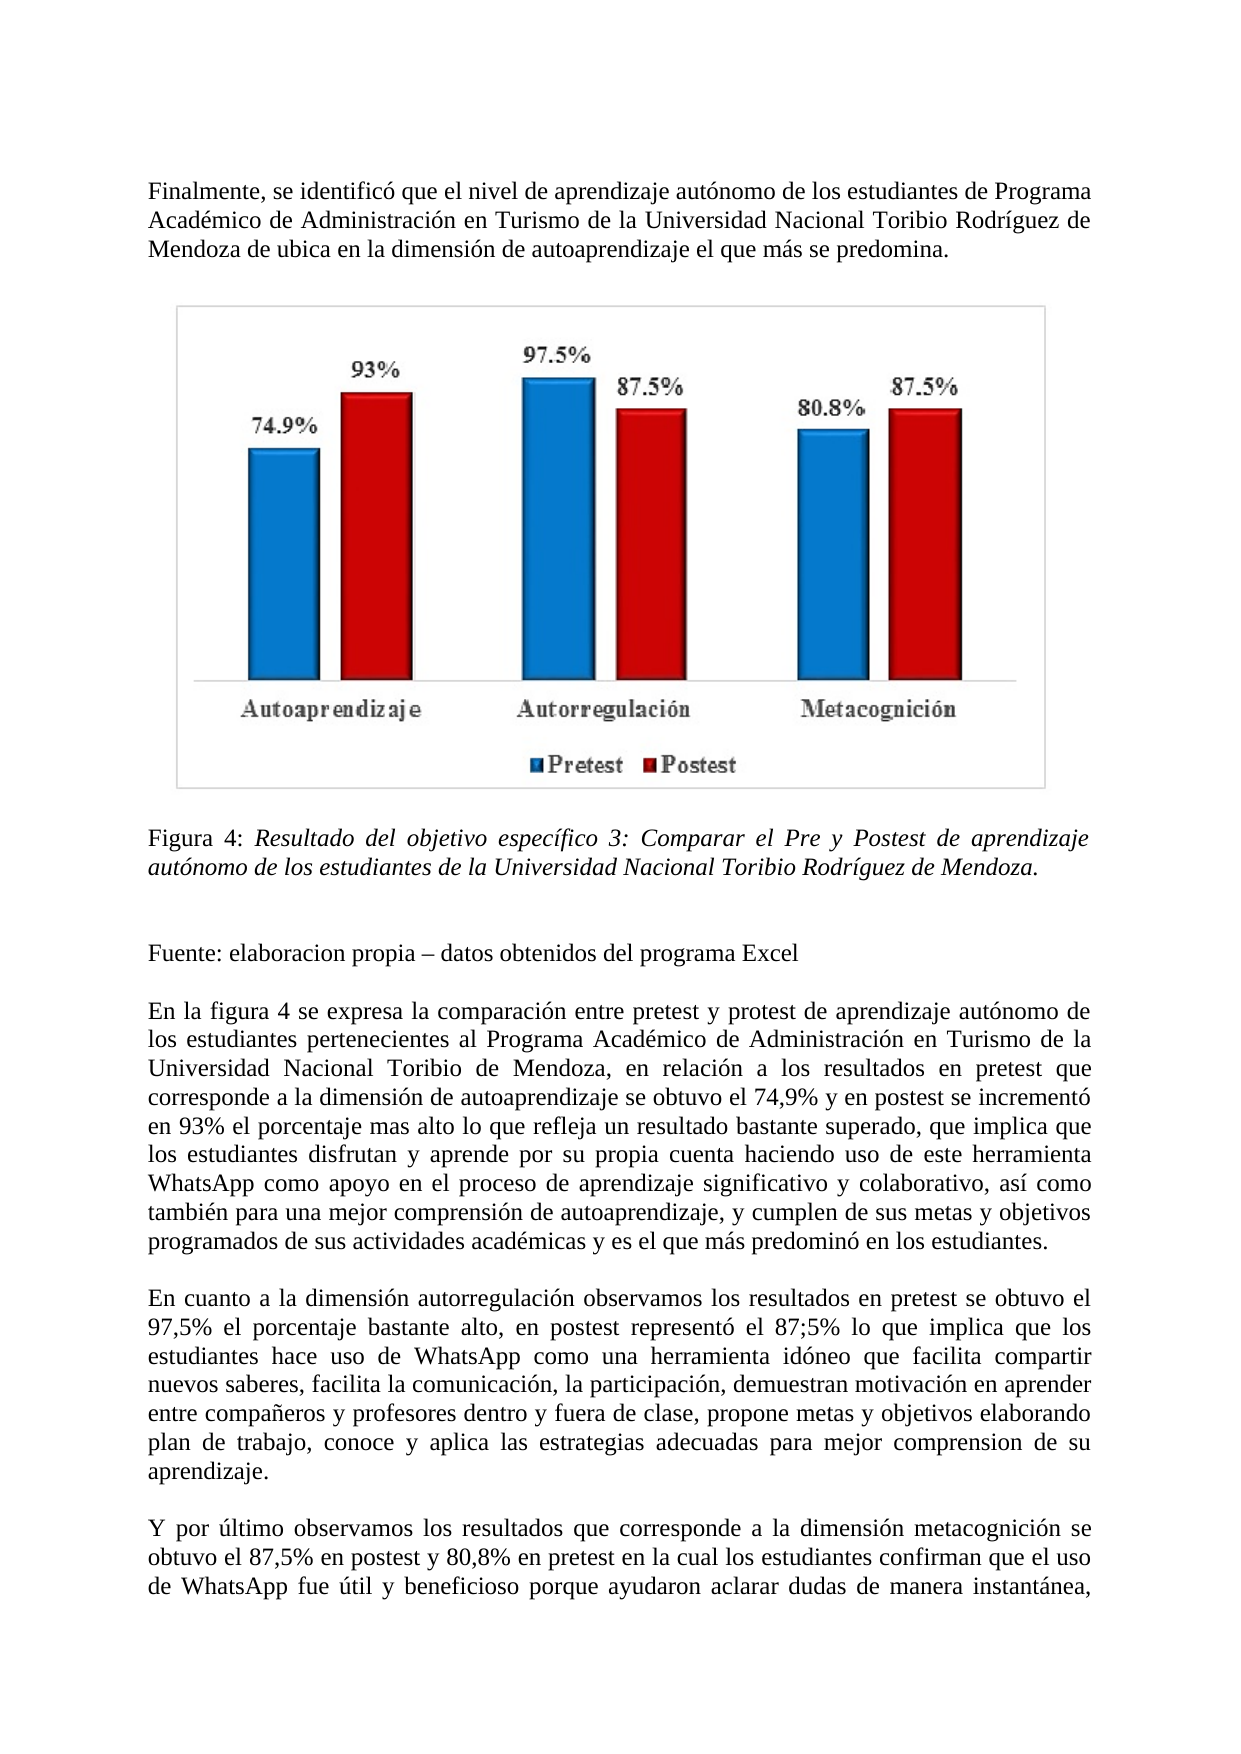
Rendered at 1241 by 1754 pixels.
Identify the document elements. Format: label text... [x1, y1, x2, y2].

text Figura 4: Resultado del objetivo específico 3: Comparar el Pre y Postest de aprendizaje autónomo de los estudiantes de la Universidad Nacional Toribio Rodríguez de Mendoza. [148, 823, 1092, 881]
text Fuente: elaboracion propia – datos obtenidos del programa Excel [148, 938, 1092, 967]
text Finalmente, se identificó que el nivel de aprendizaje autónomo de los estudiantes de Programa Académico de Administración en Turismo de la Universidad Nacional Toribio Rodríguez de Mendoza de ubica en la dimensión de autoaprendizaje el que más se predomina. [148, 176, 1092, 263]
picture [147, 291, 1093, 795]
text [148, 1513, 1092, 1599]
text En cuanto a la dimensión autorregulación observamos los resultados en pretest se obtuvo el 97,5% el porcentaje bastante alto, en postest representó el 87;5% lo que implica que los estudiantes hace uso de WhatsApp como una herramienta idóneo que facilita compartir nuevos saberes, facilita la comunicación, la participación, demuestran motivación en aprender entre compañeros y profesores dentro y fuera de clase, propone metas y objetivos elaborando plan de trabajo, conoce y aplica las estrategias adecuadas para mejor comprension de su aprendizaje. [148, 1283, 1092, 1484]
text En la figura 4 se expresa la comparación entre pretest y protest de aprendizaje autónomo de los estudiantes pertenecientes al Programa Académico de Administración en Turismo de la Universidad Nacional Toribio de Mendoza, en relación a los resultados en pretest que corresponde a la dimensión de autoaprendizaje se obtuvo el 74,9% y en postest se incrementó en 93% el porcentaje mas alto lo que refleja un resultado bastante superado, que implica que los estudiantes disfrutan y aprende por su propia cuenta haciendo uso de este herramienta WhatsApp como apoyo en el proceso de aprendizaje significativo y colaborativo, así como también para una mejor comprensión de autoaprendizaje, y cumplen de sus metas y objetivos programados de sus actividades académicas y es el que más predominó en los estudiantes. [148, 996, 1092, 1254]
